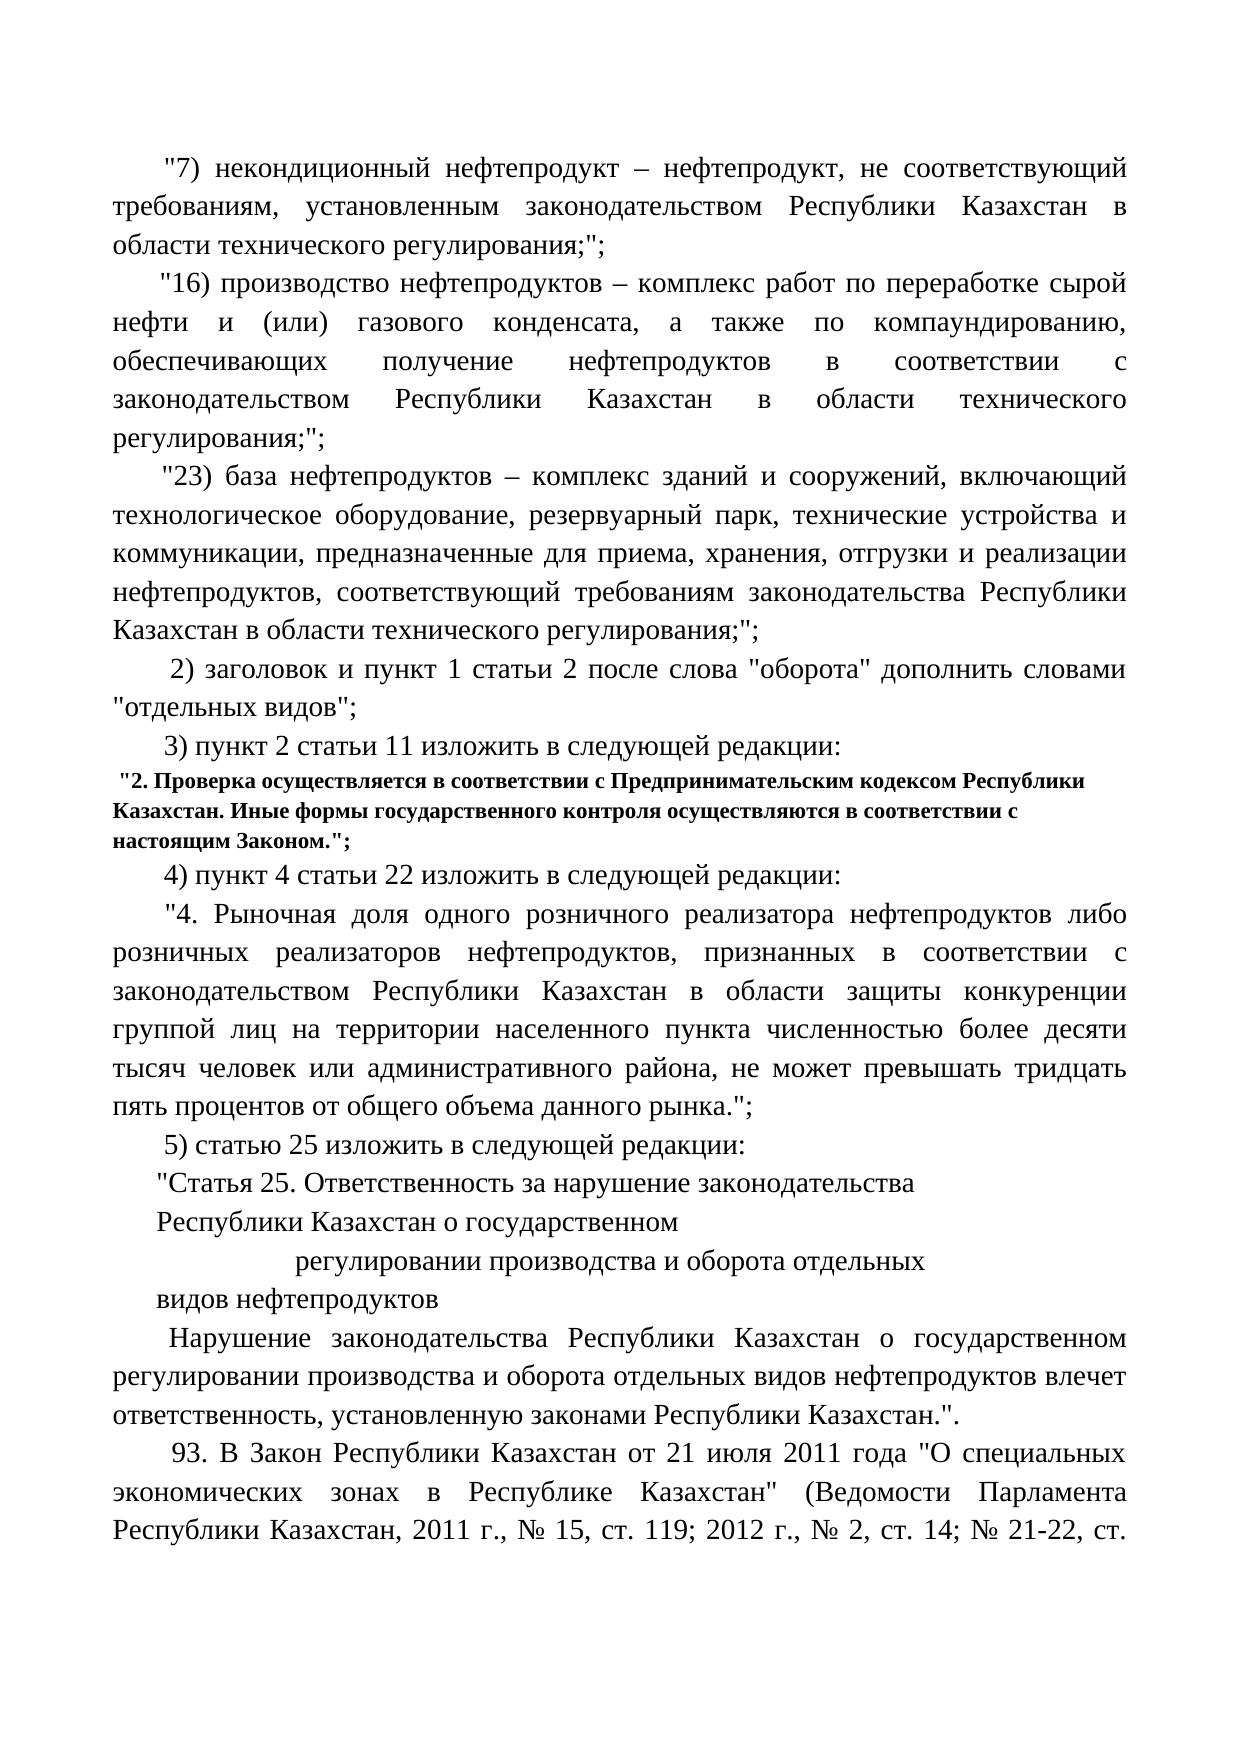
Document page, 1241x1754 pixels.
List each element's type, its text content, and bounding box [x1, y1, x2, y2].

text Республики Казахстан о государственном [112, 1204, 1128, 1238]
text регулировании производства и оборота отдельных [112, 1243, 1128, 1276]
text "2. Проверка осуществляется в соответствии с Предпринимательским кодексом Республики Казахстан. Иные формы государственного контроля осуществляются в соответствии с настоящим Законом."; [112, 767, 1128, 853]
text "7) некондиционный нефтепродукт – нефтепродукт, не соответствующий требованиям, установленным законодательством Республики Казахстан в области технического регулирования;"; [112, 150, 1128, 261]
text "16) производство нефтепродуктов – комплекс работ по переработке сырой нефти и (или) газового конденсата, а также по компаундированию, обеспечивающих получение нефтепродуктов в соответствии с законодательством Республики Казахстан в области технического регулирования;"; [112, 266, 1128, 453]
text "23) база нефтепродуктов – комплекс зданий и сооружений, включающий технологическое оборудование, резервуарный парк, технические устройства и коммуникации, предназначенные для приема, хранения, отгрузки и реализации нефтепродуктов, соответствующий требованиям законодательства Республики Казахстан в области технического регулирования;"; [112, 458, 1128, 646]
text 2) заголовок и пункт 1 статьи 2 после слова "оборота" дополнить словами "отдельных видов"; [112, 651, 1128, 723]
text "4. Рыночная доля одного розничного реализатора нефтепродуктов либо розничных реализаторов нефтепродуктов, признанных в соответствии с законодательством Республики Казахстан в области защиты конкуренции группой лиц на территории населенного пункта численностью более десяти тысяч человек или административного района, не может превышать тридцать пять процентов от общего объема данного рынка."; [112, 896, 1128, 1122]
text видов нефтепродуктов [112, 1281, 1128, 1315]
text "Статья 25. Ответственность за нарушение законодательства [112, 1166, 1128, 1199]
text Нарушение законодательства Республики Казахстан о государственном регулировании производства и оборота отдельных видов нефтепродуктов влечет ответственность, установленную законами Республики Казахстан.". [112, 1320, 1128, 1430]
text 4) пункт 4 статьи 22 изложить в следующей редакции: [112, 857, 1128, 891]
text 3) пункт 2 статьи 11 изложить в следующей редакции: [112, 728, 1128, 762]
text 5) статью 25 изложить в следующей редакции: [112, 1127, 1128, 1161]
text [112, 1435, 1128, 1546]
